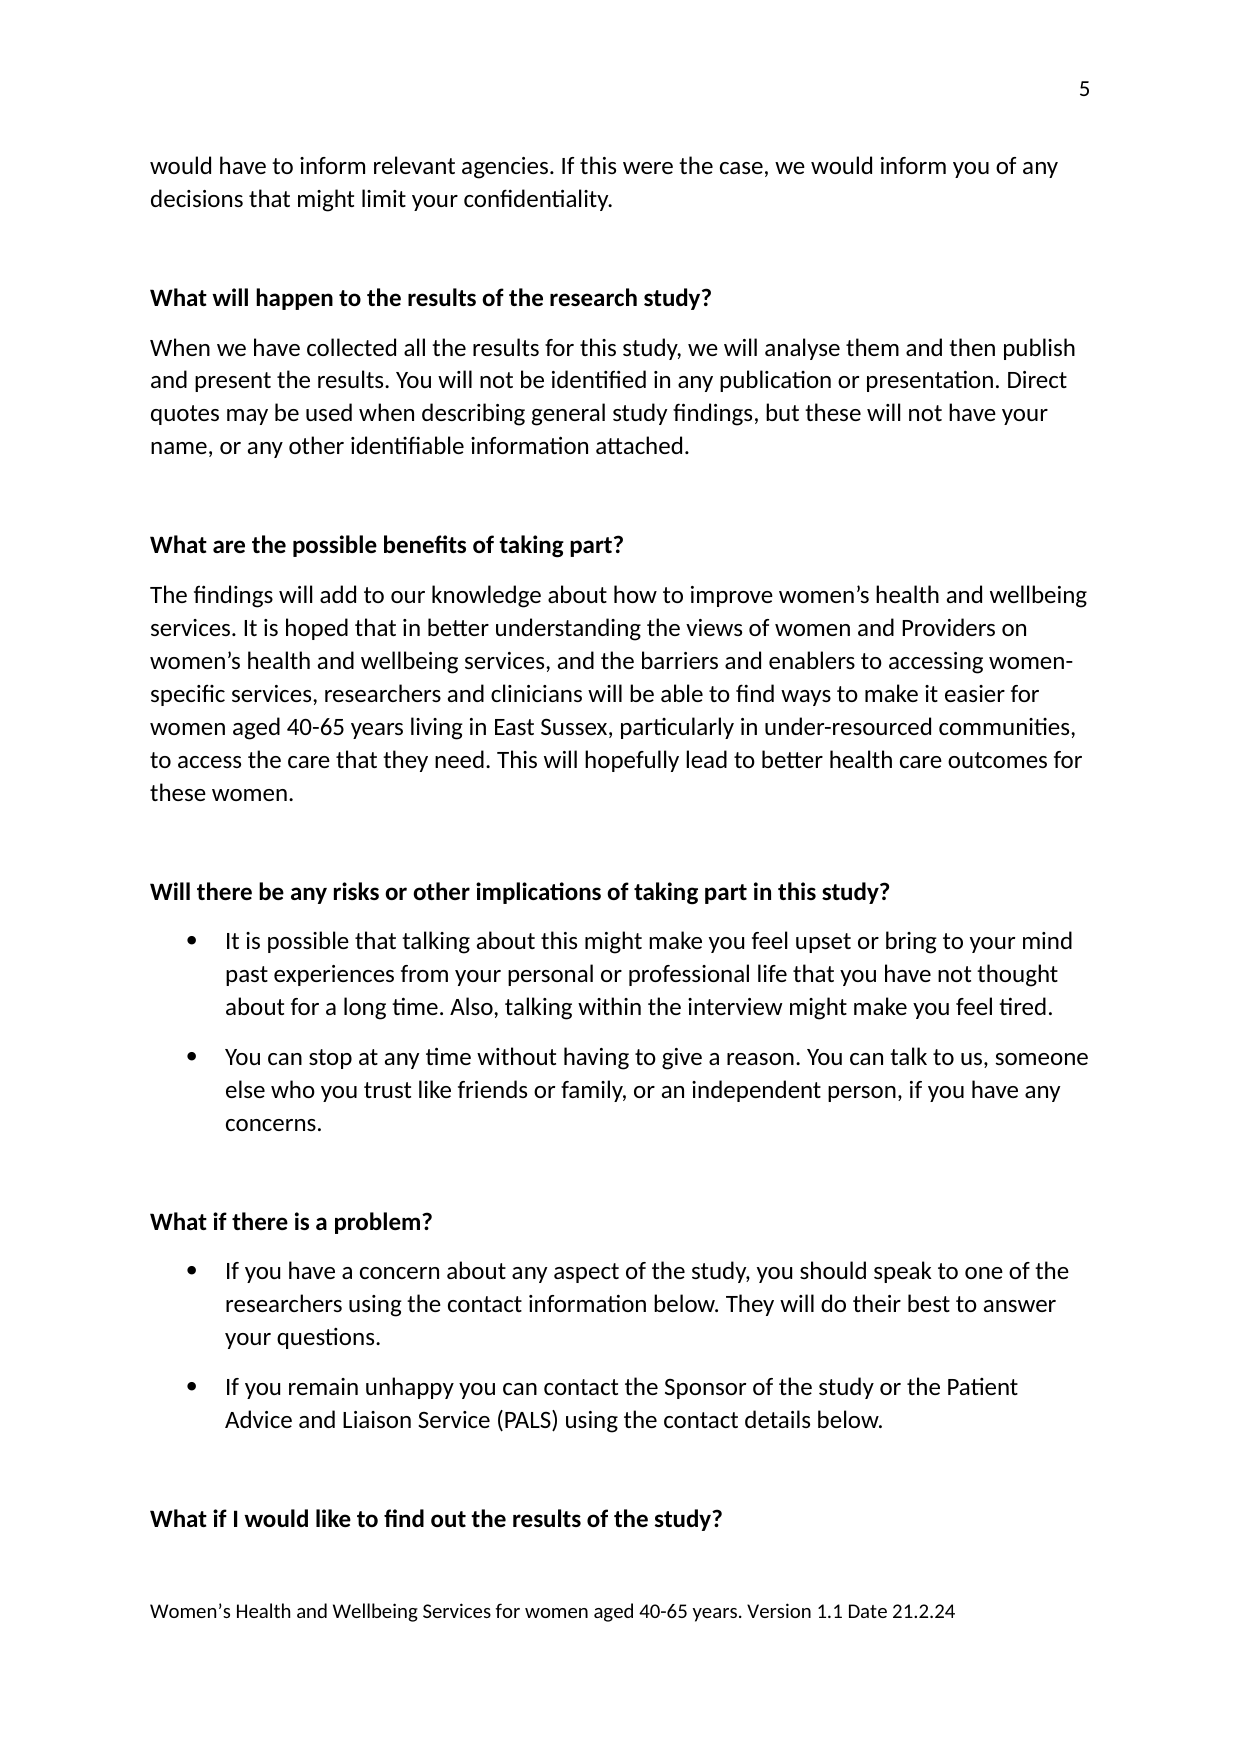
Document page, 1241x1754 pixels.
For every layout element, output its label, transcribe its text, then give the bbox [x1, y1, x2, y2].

text What if there is a problem? [150, 1206, 1090, 1236]
text Will there be any risks or other implications of taking part in this study? [150, 876, 1090, 906]
list You can stop at any time without having to give a reason. You can talk to us, someone else who you trust like friends or family, or an independent person, if you have any concerns. [187, 1041, 1090, 1137]
text What are the possible benefits of taking part? [150, 529, 1090, 560]
list It is possible that talking about this might make you feel upset or bring to your mind past experiences from your personal or professional life that you have not thought about for a long time. Also, talking within the interview might make you feel tired. [187, 925, 1090, 1022]
list If you have a concern about any aspect of the study, you should speak to one of the researchers using the contact information below. They will do their best to answer your questions. [187, 1255, 1090, 1352]
text What will happen to the results of the research study? [150, 282, 1090, 313]
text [150, 150, 1090, 213]
text What if I would like to find out the results of the study? [150, 1503, 1090, 1533]
text The findings will add to our knowledge about how to improve women’s health and wellbeing services. It is hoped that in better understanding the views of women and Providers on women’s health and wellbeing services, and the barriers and enablers to accessing women-specific services, researchers and clinicians will be able to find ways to make it easier for women aged 40-65 years living in East Sussex, particularly in under-resourced communities, to access the care that they need. This will hopefully lead to better health care outcomes for these women. [150, 579, 1090, 807]
text When we have collected all the results for this study, we will analyse them and then publish and present the results. You will not be identified in any publication or presentation. Direct quotes may be used when describing general study findings, but these will not have your name, or any other identifiable information attached. [150, 332, 1090, 461]
list If you remain unhappy you can contact the Sponsor of the study or the Patient Advice and Liaison Service (PALS) using the contact details below. [187, 1371, 1090, 1434]
